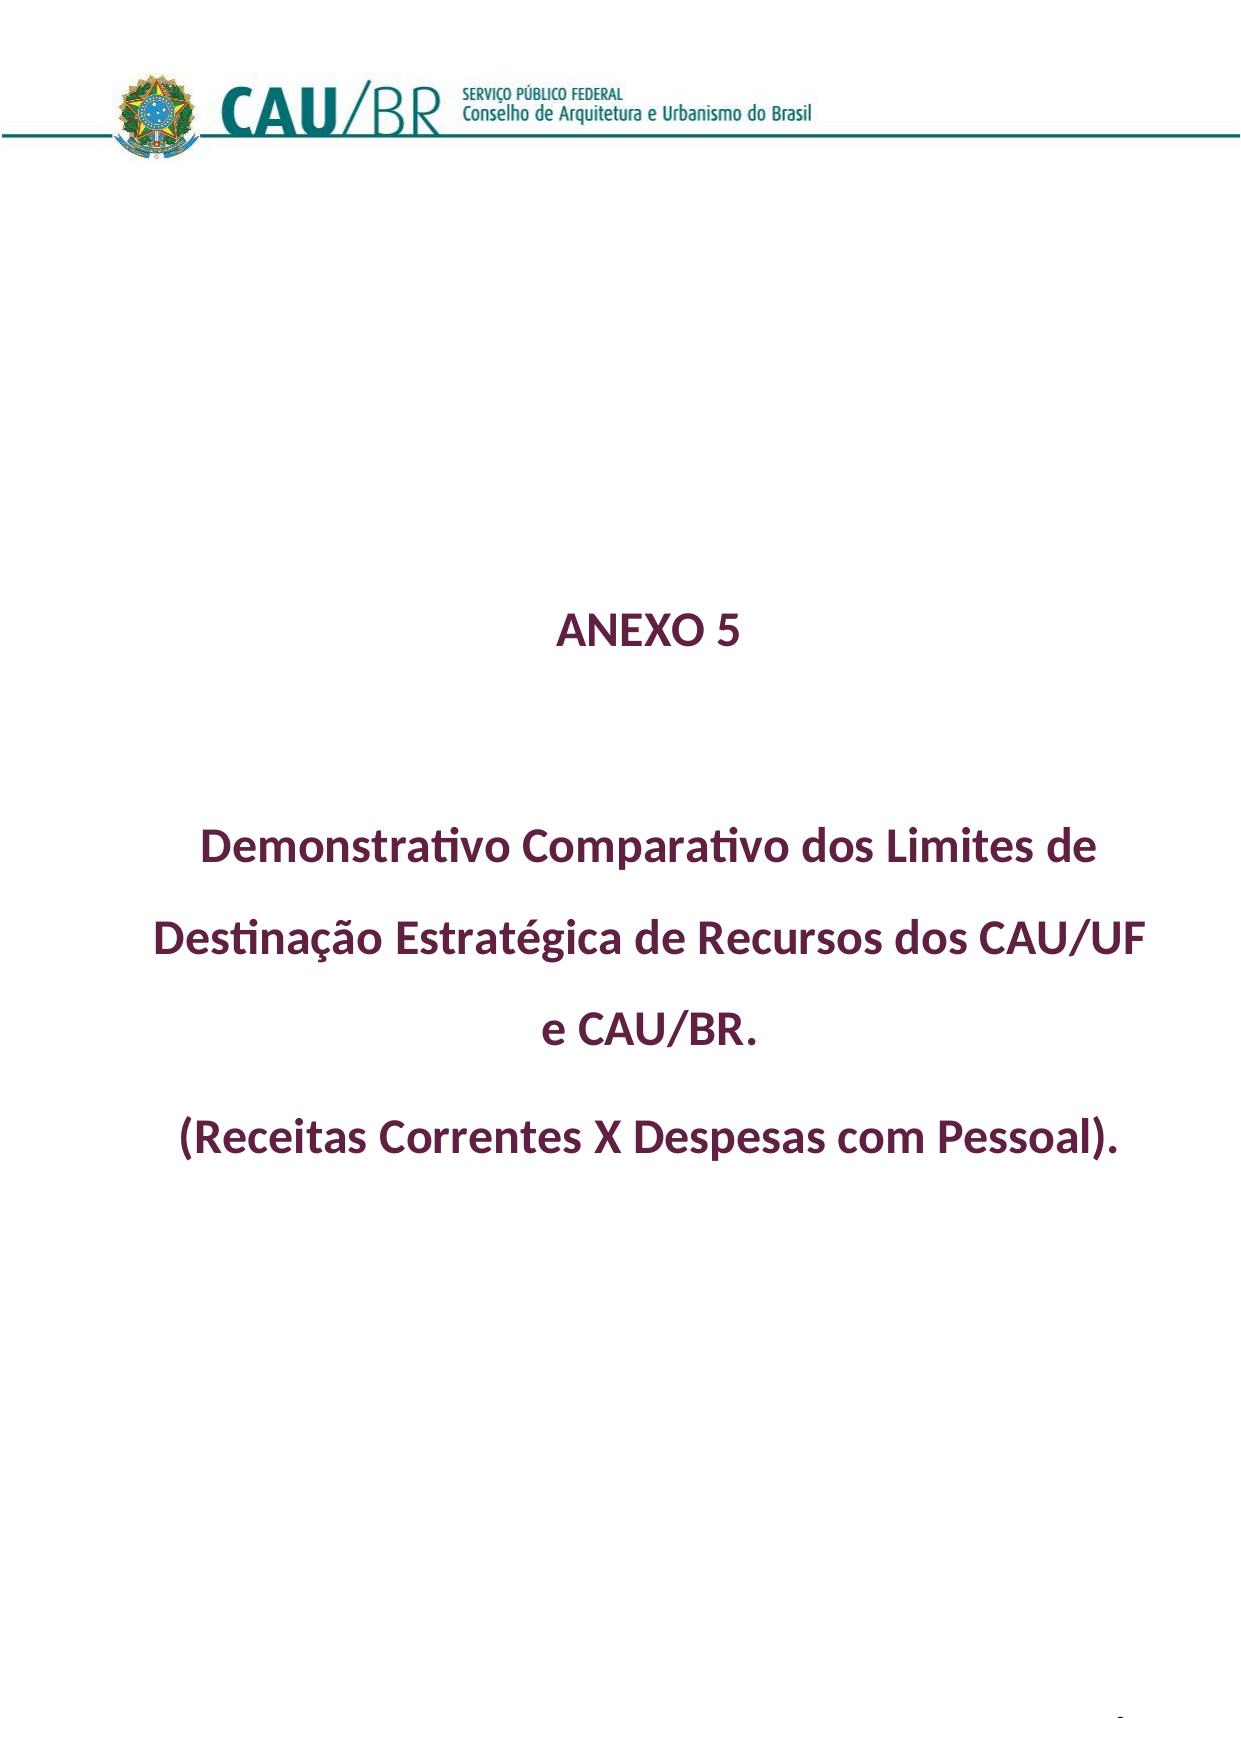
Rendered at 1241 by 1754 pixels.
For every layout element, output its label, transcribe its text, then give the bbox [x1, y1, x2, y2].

subtitle Demonstrativo Comparativo dos Limites de Destinação Estratégica de Recursos dos CAU/UF e CAU/BR. [153, 814, 1146, 1058]
picture [2, 73, 1241, 166]
text (Receitas Correntes X Despesas com Pessoal). [166, 1105, 1133, 1166]
subtitle ANEXO 5 [166, 597, 1133, 658]
